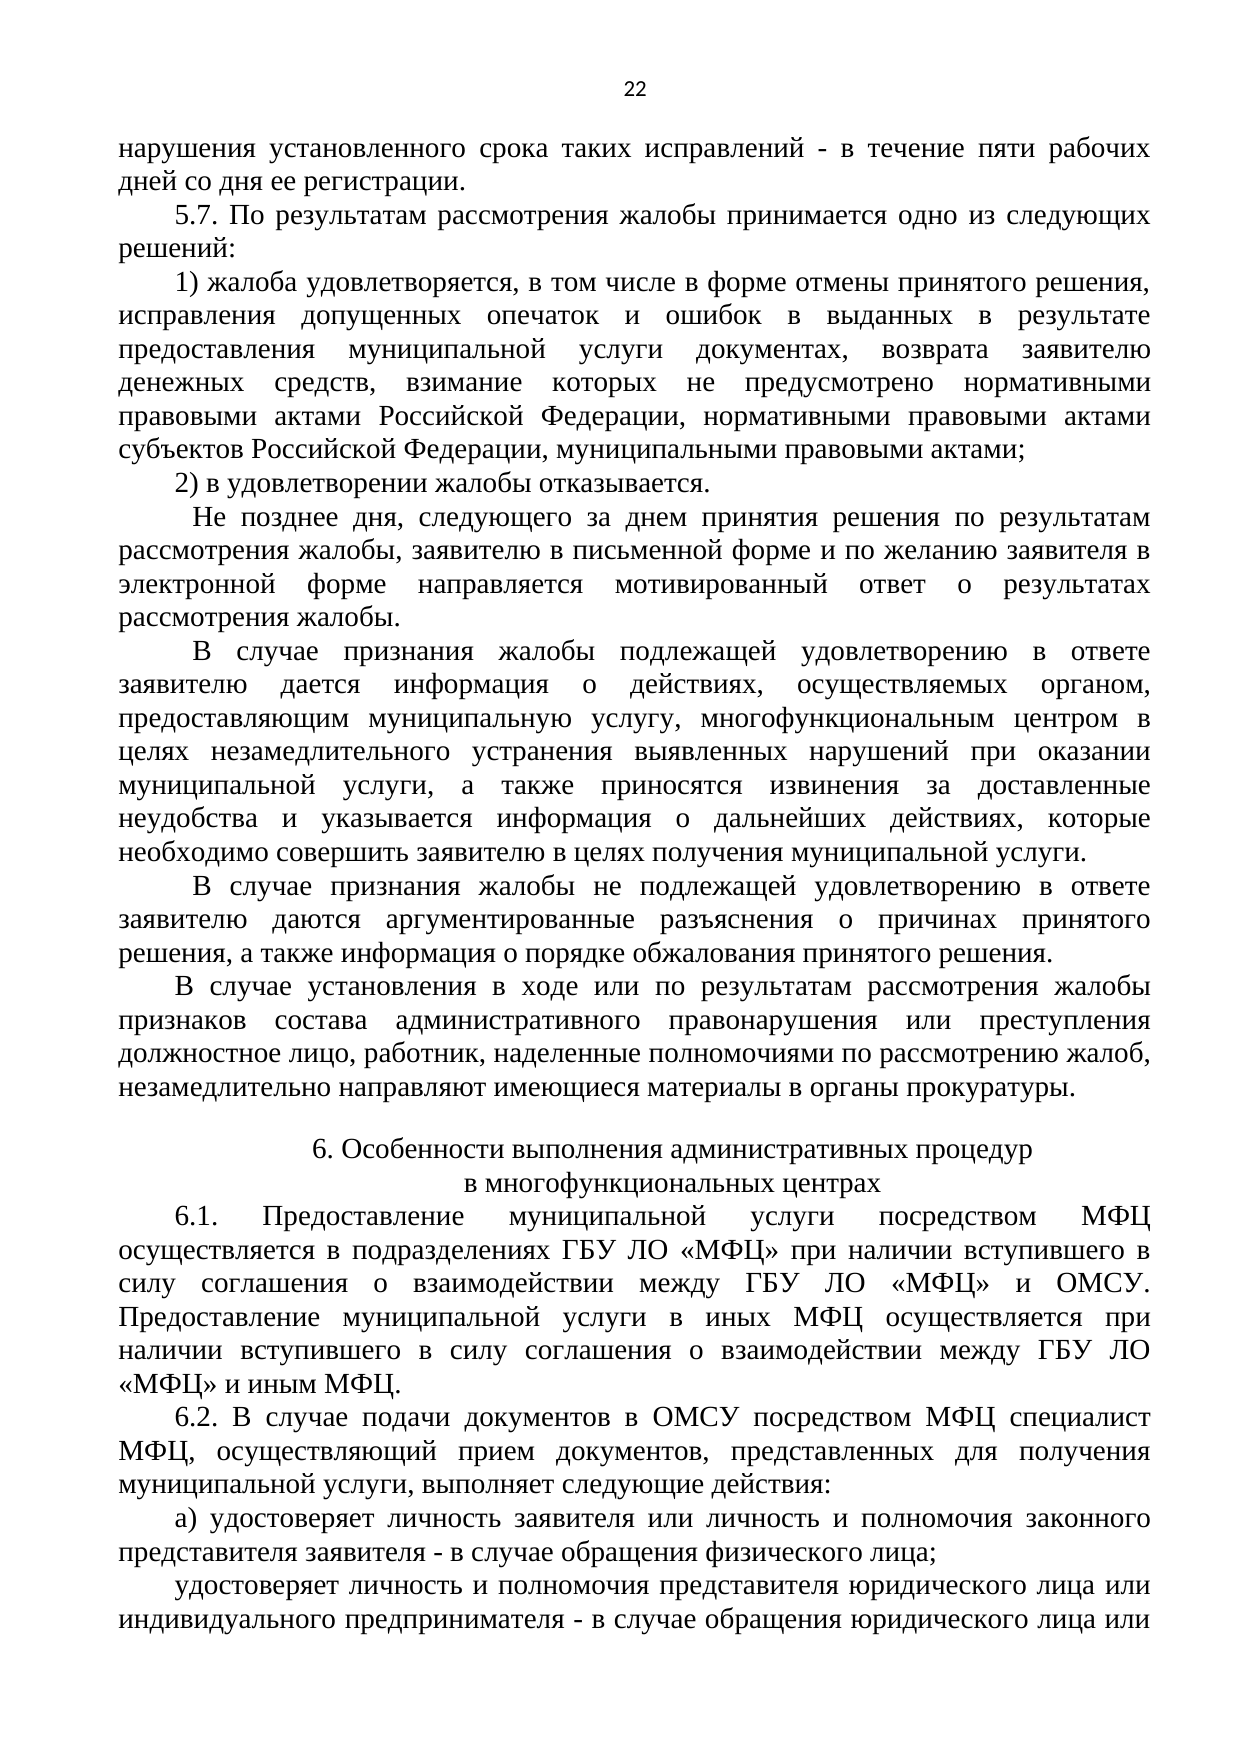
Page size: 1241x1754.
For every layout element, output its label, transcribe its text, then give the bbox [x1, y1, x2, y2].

text 5.7. По результатам рассмотрения жалобы принимается одно из следующих решений: [118, 197, 1152, 264]
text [118, 1567, 1152, 1634]
text а) удостоверяет личность заявителя или личность и полномочия законного представителя заявителя - в случае обращения физического лица; [118, 1500, 1152, 1567]
text в многофункциональных центрах [118, 1165, 1152, 1198]
text В случае установления в ходе или по результатам рассмотрения жалобы признаков состава административного правонарушения или преступления должностное лицо, работник, наделенные полномочиями по рассмотрению жалоб, незамедлительно направляют имеющиеся материалы в органы прокуратуры. [118, 968, 1152, 1102]
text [118, 130, 1152, 197]
text В случае признания жалобы не подлежащей удовлетворению в ответе заявителю даются аргументированные разъяснения о причинах принятого решения, а также информация о порядке обжалования принятого решения. [118, 868, 1152, 968]
text Не позднее дня, следующего за днем принятия решения по результатам рассмотрения жалобы, заявителю в письменной форме и по желанию заявителя в электронной форме направляется мотивированный ответ о результатах рассмотрения жалобы. [118, 499, 1152, 633]
text 2) в удовлетворении жалобы отказывается. [118, 465, 1152, 499]
text 6.2. В случае подачи документов в ОМСУ посредством МФЦ специалист МФЦ, осуществляющий прием документов, представленных для получения муниципальной услуги, выполняет следующие действия: [118, 1399, 1152, 1500]
text 1) жалоба удовлетворяется, в том числе в форме отмены принятого решения, исправления допущенных опечаток и ошибок в выданных в результате предоставления муниципальной услуги документах, возврата заявителю денежных средств, взимание которых не предусмотрено нормативными правовыми актами Российской Федерации, нормативными правовыми актами субъектов Российской Федерации, муниципальными правовыми актами; [118, 264, 1152, 465]
text 6.1. Предоставление муниципальной услуги посредством МФЦ осуществляется в подразделениях ГБУ ЛО «МФЦ» при наличии вступившего в силу соглашения о взаимодействии между ГБУ ЛО «МФЦ» и ОМСУ. Предоставление муниципальной услуги в иных МФЦ осуществляется при наличии вступившего в силу соглашения о взаимодействии между ГБУ ЛО «МФЦ» и иным МФЦ. [118, 1198, 1152, 1399]
text 6. Особенности выполнения административных процедур [118, 1131, 1152, 1165]
text В случае признания жалобы подлежащей удовлетворению в ответе заявителю дается информация о действиях, осуществляемых органом, предоставляющим муниципальную услугу, многофункциональным центром в целях незамедлительного устранения выявленных нарушений при оказании муниципальной услуги, а также приносятся извинения за доставленные неудобства и указывается информация о дальнейших действиях, которые необходимо совершить заявителю в целях получения муниципальной услуги. [118, 633, 1152, 868]
